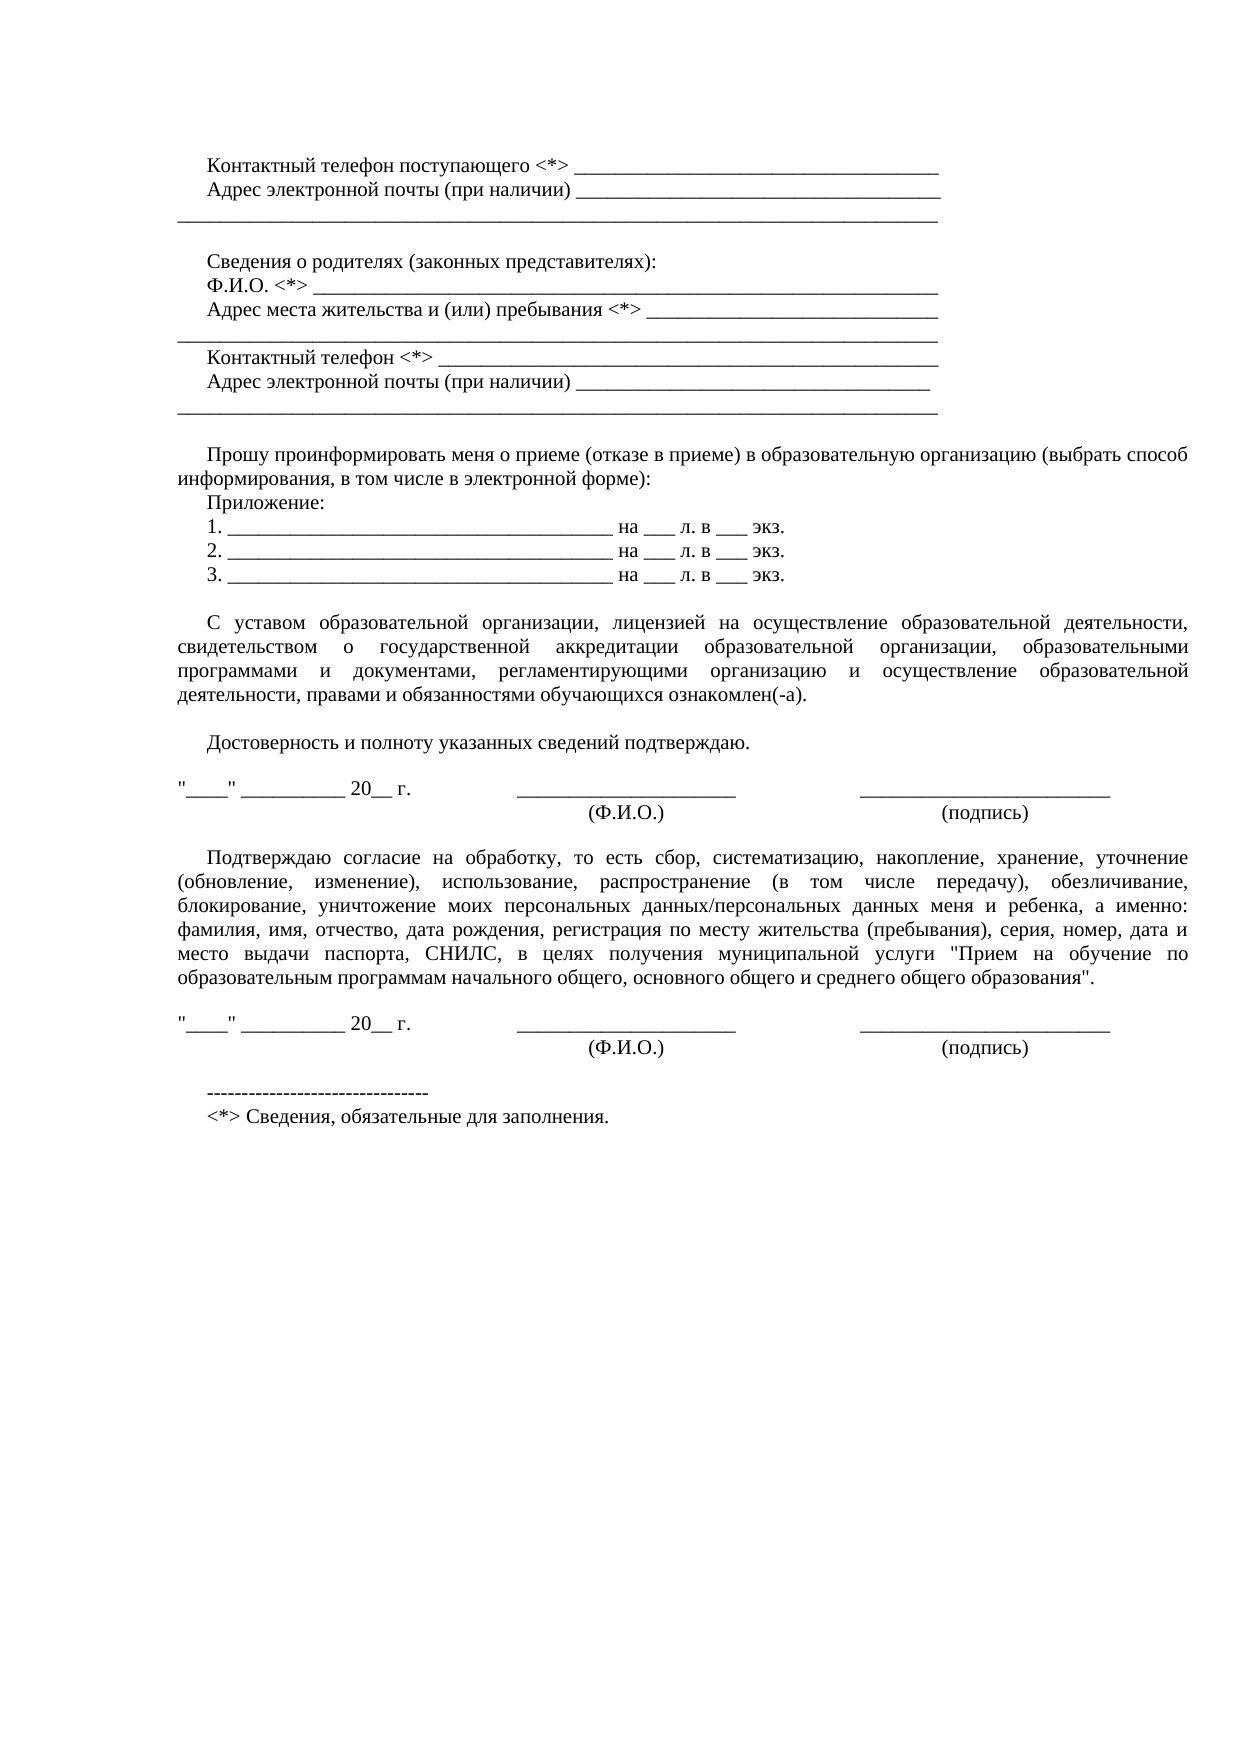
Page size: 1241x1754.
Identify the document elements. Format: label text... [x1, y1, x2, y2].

table_cell ________________________ (подпись) [774, 765, 1196, 834]
table_cell Подтверждаю согласие на обработку, то есть сбор, систематизацию, накопление, хранение, уточнение (обновление, изменение), использование, распространение (в том числе передачу), обезличивание, блокирование, уничтожение моих персональных данных/персональных данных меня и ребенка, а именно: фамилия, имя, отчество, дата рождения, регистрация по месту жительства (пребывания), серия, номер, дата и место выдачи паспорта, СНИЛС, в целях получения муниципальной услуги "Прием на обучение по образовательным программам начального общего, основного общего и среднего общего образования". [171, 834, 1196, 1000]
table_cell _____________________ (Ф.И.О.) [479, 1000, 774, 1069]
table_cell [171, 118, 1196, 765]
table_cell -------------------------------- <*> Сведения, обязательные для заполнения. [171, 1069, 1196, 1139]
table_cell ________________________ (подпись) [774, 1000, 1196, 1069]
table_cell _____________________ (Ф.И.О.) [479, 765, 774, 834]
table_cell "____" __________ 20__ г. [171, 1000, 478, 1069]
table_cell "____" __________ 20__ г. [171, 765, 478, 834]
